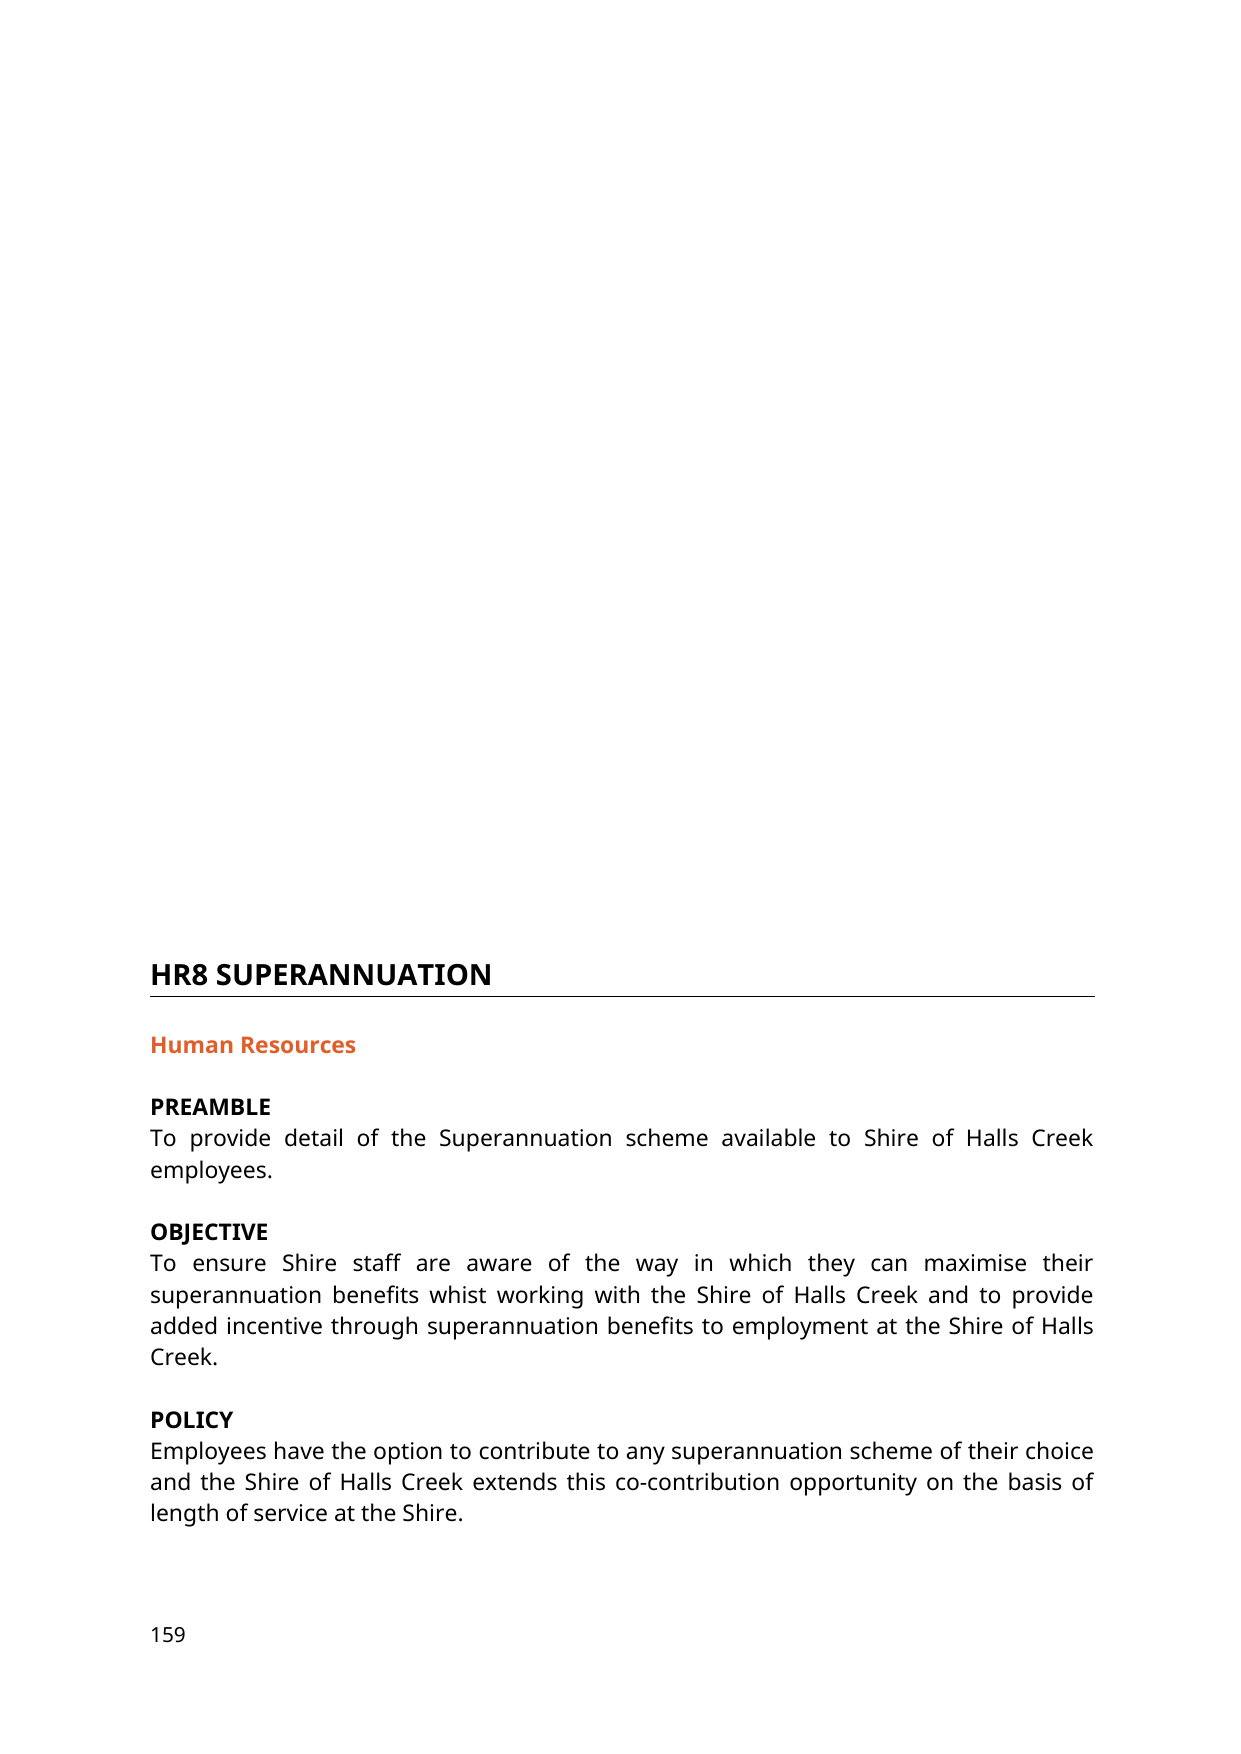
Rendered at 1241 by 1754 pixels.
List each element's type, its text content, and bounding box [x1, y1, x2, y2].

text Employees have the option to contribute to any superannuation scheme of their choice and the Shire of Halls Creek extends this co-contribution opportunity on the basis of length of service at the Shire. [150, 1435, 1095, 1528]
text POLICY [150, 1403, 1095, 1435]
text Human Resources [150, 1028, 1095, 1060]
text To provide detail of the Superannuation scheme available to Shire of Halls Creek employees. [150, 1122, 1095, 1185]
text OBJECTIVE [150, 1216, 1095, 1247]
subtitle HR8 SUPERANNUATION [150, 954, 1095, 996]
text PREAMBLE [150, 1091, 1095, 1122]
text To ensure Shire staff are aware of the way in which they can maximise their superannuation benefits whist working with the Shire of Halls Creek and to provide added incentive through superannuation benefits to employment at the Shire of Halls Creek. [150, 1247, 1095, 1372]
